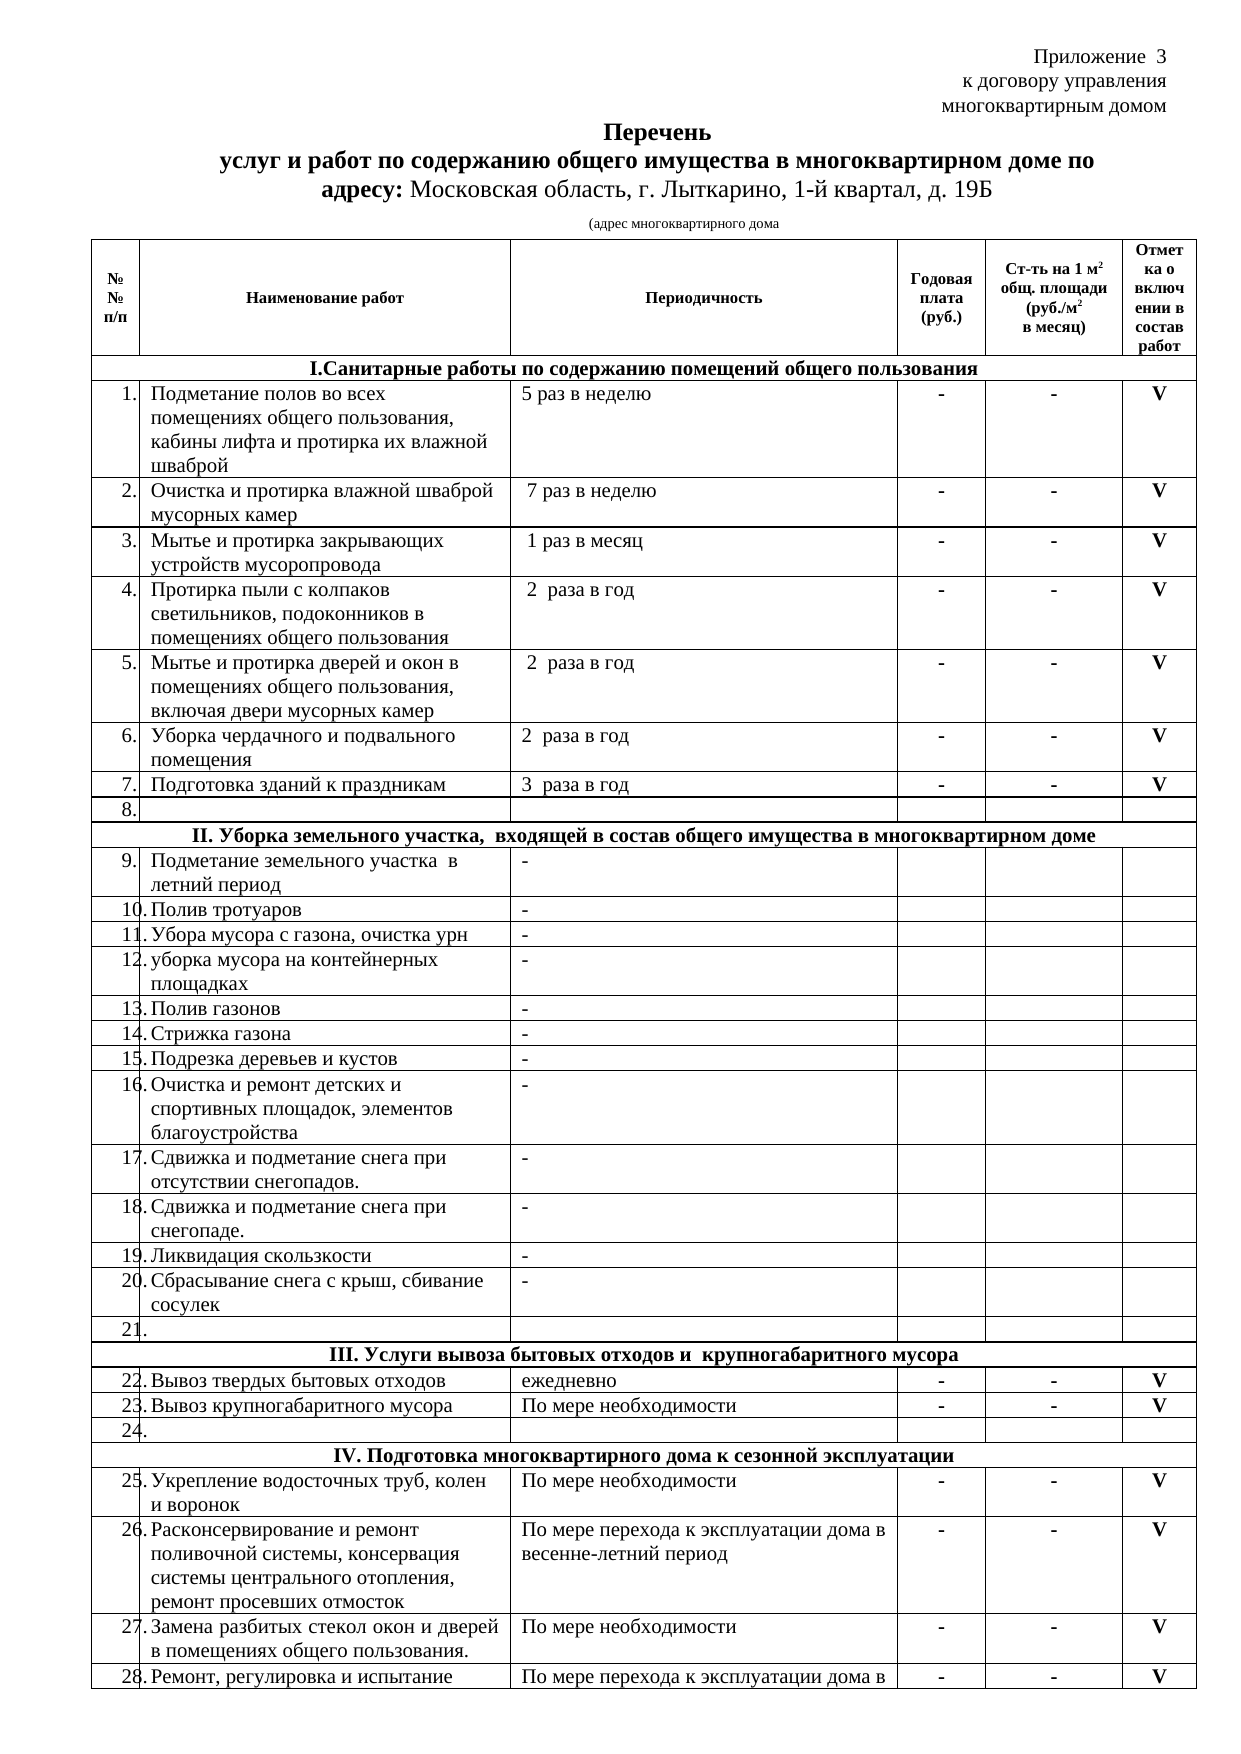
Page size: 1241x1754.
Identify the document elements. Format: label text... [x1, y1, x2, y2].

table_cell [1123, 1243, 1196, 1267]
table_cell [92, 1664, 139, 1688]
table_cell IV. Подготовка многоквартирного дома к сезонной эксплуатации [92, 1443, 1196, 1467]
table_cell [986, 897, 1122, 921]
table_cell Сдвижка и подметание снега при снегопаде. [140, 1194, 510, 1242]
table_cell [1123, 1071, 1196, 1144]
table_cell [511, 1418, 897, 1442]
table_cell V [1123, 577, 1196, 649]
table_cell [986, 1317, 1122, 1341]
table_cell III. Услуги вывоза бытовых отходов и крупногабаритного мусора [92, 1343, 1196, 1366]
table_cell [92, 1468, 139, 1516]
table_cell [1123, 1418, 1196, 1442]
table_cell По мере необходимости [511, 1614, 897, 1662]
table_cell - [898, 478, 985, 526]
table_cell [92, 1517, 139, 1613]
table_cell - [511, 1071, 897, 1144]
table_cell [898, 1021, 985, 1045]
table_cell [986, 1071, 1122, 1144]
table_header Наименование работ [140, 240, 510, 355]
table_cell Протирка пыли с колпаков светильников, подоконников в помещениях общего пользования [140, 577, 510, 649]
table_cell Очистка и протирка влажной шваброй мусорных камер [140, 478, 510, 526]
table_cell [92, 772, 139, 796]
table_cell [92, 1145, 139, 1193]
table_cell [986, 1268, 1122, 1316]
table_cell V [1123, 650, 1196, 722]
table_cell - [511, 922, 897, 946]
table_cell [1123, 1021, 1196, 1045]
table_cell - [511, 1145, 897, 1193]
table_cell Подрезка деревьев и кустов [140, 1046, 510, 1070]
table_cell [92, 897, 139, 921]
table_cell [898, 1046, 985, 1070]
table_cell По мере перехода к эксплуатации дома в весенне-летний период [511, 1517, 897, 1613]
table_cell V [1123, 528, 1196, 576]
table_cell [898, 1317, 985, 1341]
text Перечень [207, 117, 1107, 145]
table_cell [92, 1268, 139, 1316]
table_cell [1123, 897, 1196, 921]
table_cell - [898, 650, 985, 722]
table_cell - [511, 1243, 897, 1267]
table_cell [1123, 996, 1196, 1020]
table_header Периодичность [511, 240, 897, 355]
table_cell [92, 798, 139, 821]
table_cell По мере необходимости [511, 1468, 897, 1516]
table_cell II. Уборка земельного участка, входящей в состав общего имущества в многоквартирном доме [92, 823, 1196, 847]
table_cell [140, 798, 510, 821]
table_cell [511, 1664, 897, 1688]
table_cell Уборка чердачного и подвального помещения [140, 723, 510, 771]
table_cell Подготовка зданий к праздникам [140, 772, 510, 796]
table_cell ежедневно [511, 1368, 897, 1392]
table_cell Подметание полов во всех помещениях общего пользования, кабины лифта и протирка их влажной шваброй [140, 381, 510, 477]
table_cell - [898, 1368, 985, 1392]
table_cell [898, 922, 985, 946]
table_cell - [898, 1614, 985, 1662]
table_cell - [898, 723, 985, 771]
table_cell Стрижка газона [140, 1021, 510, 1045]
table_cell - [986, 381, 1122, 477]
table_cell [898, 897, 985, 921]
table_cell - [986, 1664, 1122, 1688]
table_cell [92, 922, 139, 946]
table_cell - [898, 577, 985, 649]
table_cell Полив газонов [140, 996, 510, 1020]
table_header Отметка о включении в состав работ [1123, 240, 1196, 355]
table_cell - [898, 1468, 985, 1516]
table_cell уборка мусора на контейнерных площадках [140, 947, 510, 995]
text услуг и работ по содержанию общего имущества в многоквартирном доме по адресу: Московская область, г. Лыткарино, 1-й квартал, д. 19Б [207, 145, 1107, 203]
table_cell [140, 1418, 510, 1442]
table_cell V [1123, 772, 1196, 796]
table_cell Очистка и ремонт детских и спортивных площадок, элементов благоустройства [140, 1071, 510, 1144]
table_cell I.Санитарные работы по содержанию помещений общего пользования [92, 356, 1196, 380]
table_cell [92, 848, 139, 896]
table_cell 3 раза в год [511, 772, 897, 796]
table_cell [898, 996, 985, 1020]
table_cell - [986, 1368, 1122, 1392]
table_cell V [1123, 1614, 1196, 1662]
table_cell - [898, 772, 985, 796]
table_cell - [898, 1517, 985, 1613]
table_cell - [986, 1614, 1122, 1662]
table_cell - [986, 650, 1122, 722]
table_cell [92, 577, 139, 649]
table_cell Вывоз крупногабаритного мусора [140, 1393, 510, 1417]
table_cell [92, 1021, 139, 1045]
table_cell V [1123, 1664, 1196, 1688]
table_cell 2 раза в год [511, 650, 897, 722]
table_cell - [986, 528, 1122, 576]
table_cell - [511, 1268, 897, 1316]
table_cell - [898, 528, 985, 576]
table_cell 5 раз в неделю [511, 381, 897, 477]
table_cell - [986, 772, 1122, 796]
table_cell По мере необходимости [511, 1393, 897, 1417]
table_cell V [1123, 478, 1196, 526]
table_cell [1123, 1268, 1196, 1316]
table_cell [92, 1317, 139, 1341]
table_cell [92, 1046, 139, 1070]
table_header №№ п/п [92, 240, 139, 355]
table_cell [511, 798, 897, 821]
table_cell [1123, 1145, 1196, 1193]
table_cell [898, 1268, 985, 1316]
table_cell Сбрасывание снега с крыш, сбивание сосулек [140, 1268, 510, 1316]
table_cell - [898, 1664, 985, 1688]
table_cell [986, 1194, 1122, 1242]
table_cell [92, 381, 139, 477]
table_cell [986, 798, 1122, 821]
table_cell [92, 650, 139, 722]
text многоквартирным домом [598, 92, 1167, 117]
table_cell [898, 1418, 985, 1442]
table_cell 7 раз в неделю [511, 478, 897, 526]
table_cell Мытье и протирка закрывающих устройств мусоропровода [140, 528, 510, 576]
table_cell V [1123, 1393, 1196, 1417]
table_cell [92, 996, 139, 1020]
table_cell [986, 996, 1122, 1020]
text Приложение 3 [598, 44, 1167, 68]
table_cell [986, 922, 1122, 946]
table_cell [986, 1243, 1122, 1267]
table_cell - [511, 897, 897, 921]
table_cell [1123, 848, 1196, 896]
table_cell [1123, 798, 1196, 821]
table_cell [986, 1145, 1122, 1193]
table_cell [898, 1243, 985, 1267]
table_cell - [511, 947, 897, 995]
table_cell Вывоз твердых бытовых отходов [140, 1368, 510, 1392]
table_cell [986, 1021, 1122, 1045]
table_cell [92, 478, 139, 526]
text к договору управления [598, 68, 1167, 92]
table_cell - [986, 577, 1122, 649]
table_cell [140, 1317, 510, 1341]
table_cell - [986, 1468, 1122, 1516]
table_cell [92, 1071, 139, 1144]
table_cell [92, 1194, 139, 1242]
table_cell 2 раза в год [511, 723, 897, 771]
table_cell [986, 1046, 1122, 1070]
table_cell V [1123, 381, 1196, 477]
table_cell [92, 723, 139, 771]
table_cell V [1123, 1517, 1196, 1613]
text (адрес многоквартирного дома [260, 203, 1107, 232]
table_cell [1123, 947, 1196, 995]
table_cell Укрепление водосточных труб, колен и воронок [140, 1468, 510, 1516]
table_cell [92, 1368, 139, 1392]
table_cell - [986, 723, 1122, 771]
table_cell [1123, 922, 1196, 946]
table_cell - [898, 1393, 985, 1417]
table_header Годовая плата (руб.) [898, 240, 985, 355]
table_cell - [511, 1194, 897, 1242]
table_cell [92, 1393, 139, 1417]
table_cell [92, 1614, 139, 1662]
table_cell - [986, 1393, 1122, 1417]
table_cell [898, 1145, 985, 1193]
table_cell - [511, 996, 897, 1020]
table_cell - [986, 1517, 1122, 1613]
table_cell [511, 1317, 897, 1341]
table_cell [898, 798, 985, 821]
table_cell - [898, 381, 985, 477]
table_cell - [511, 1046, 897, 1070]
table_cell [1123, 1046, 1196, 1070]
table_cell [986, 848, 1122, 896]
table_cell - [511, 848, 897, 896]
table_cell [92, 1243, 139, 1267]
table_cell 1 раз в месяц [511, 528, 897, 576]
table_cell - [511, 1021, 897, 1045]
table_cell [1123, 1317, 1196, 1341]
table_cell Расконсервирование и ремонт поливочной системы, консервация системы центрального отопления, ремонт просевших отмосток [140, 1517, 510, 1613]
table_cell [92, 1418, 139, 1442]
table_cell Сдвижка и подметание снега при отсутствии снегопадов. [140, 1145, 510, 1193]
table_cell V [1123, 1368, 1196, 1392]
table_cell Ликвидация скользкости [140, 1243, 510, 1267]
table_cell [898, 848, 985, 896]
table_cell Подметание земельного участка в летний период [140, 848, 510, 896]
table_cell [92, 528, 139, 576]
table_cell [986, 1418, 1122, 1442]
table_cell Замена разбитых стекол окон и дверей в помещениях общего пользования. [140, 1614, 510, 1662]
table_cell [140, 1664, 510, 1688]
table_cell - [986, 478, 1122, 526]
table_cell Полив тротуаров [140, 897, 510, 921]
table_cell 2 раза в год [511, 577, 897, 649]
table_cell Мытье и протирка дверей и окон в помещениях общего пользования, включая двери мусорных камер [140, 650, 510, 722]
table_cell [1123, 1194, 1196, 1242]
table_cell [898, 947, 985, 995]
table_cell V [1123, 723, 1196, 771]
table_cell [898, 1194, 985, 1242]
table_cell V [1123, 1468, 1196, 1516]
table_cell [986, 947, 1122, 995]
table_cell [92, 947, 139, 995]
table_header Ст-ть на общ. площади (руб./м2 в месяц) [986, 240, 1122, 355]
table_cell [898, 1071, 985, 1144]
table_cell Убора мусора с газона, очистка урн [140, 922, 510, 946]
